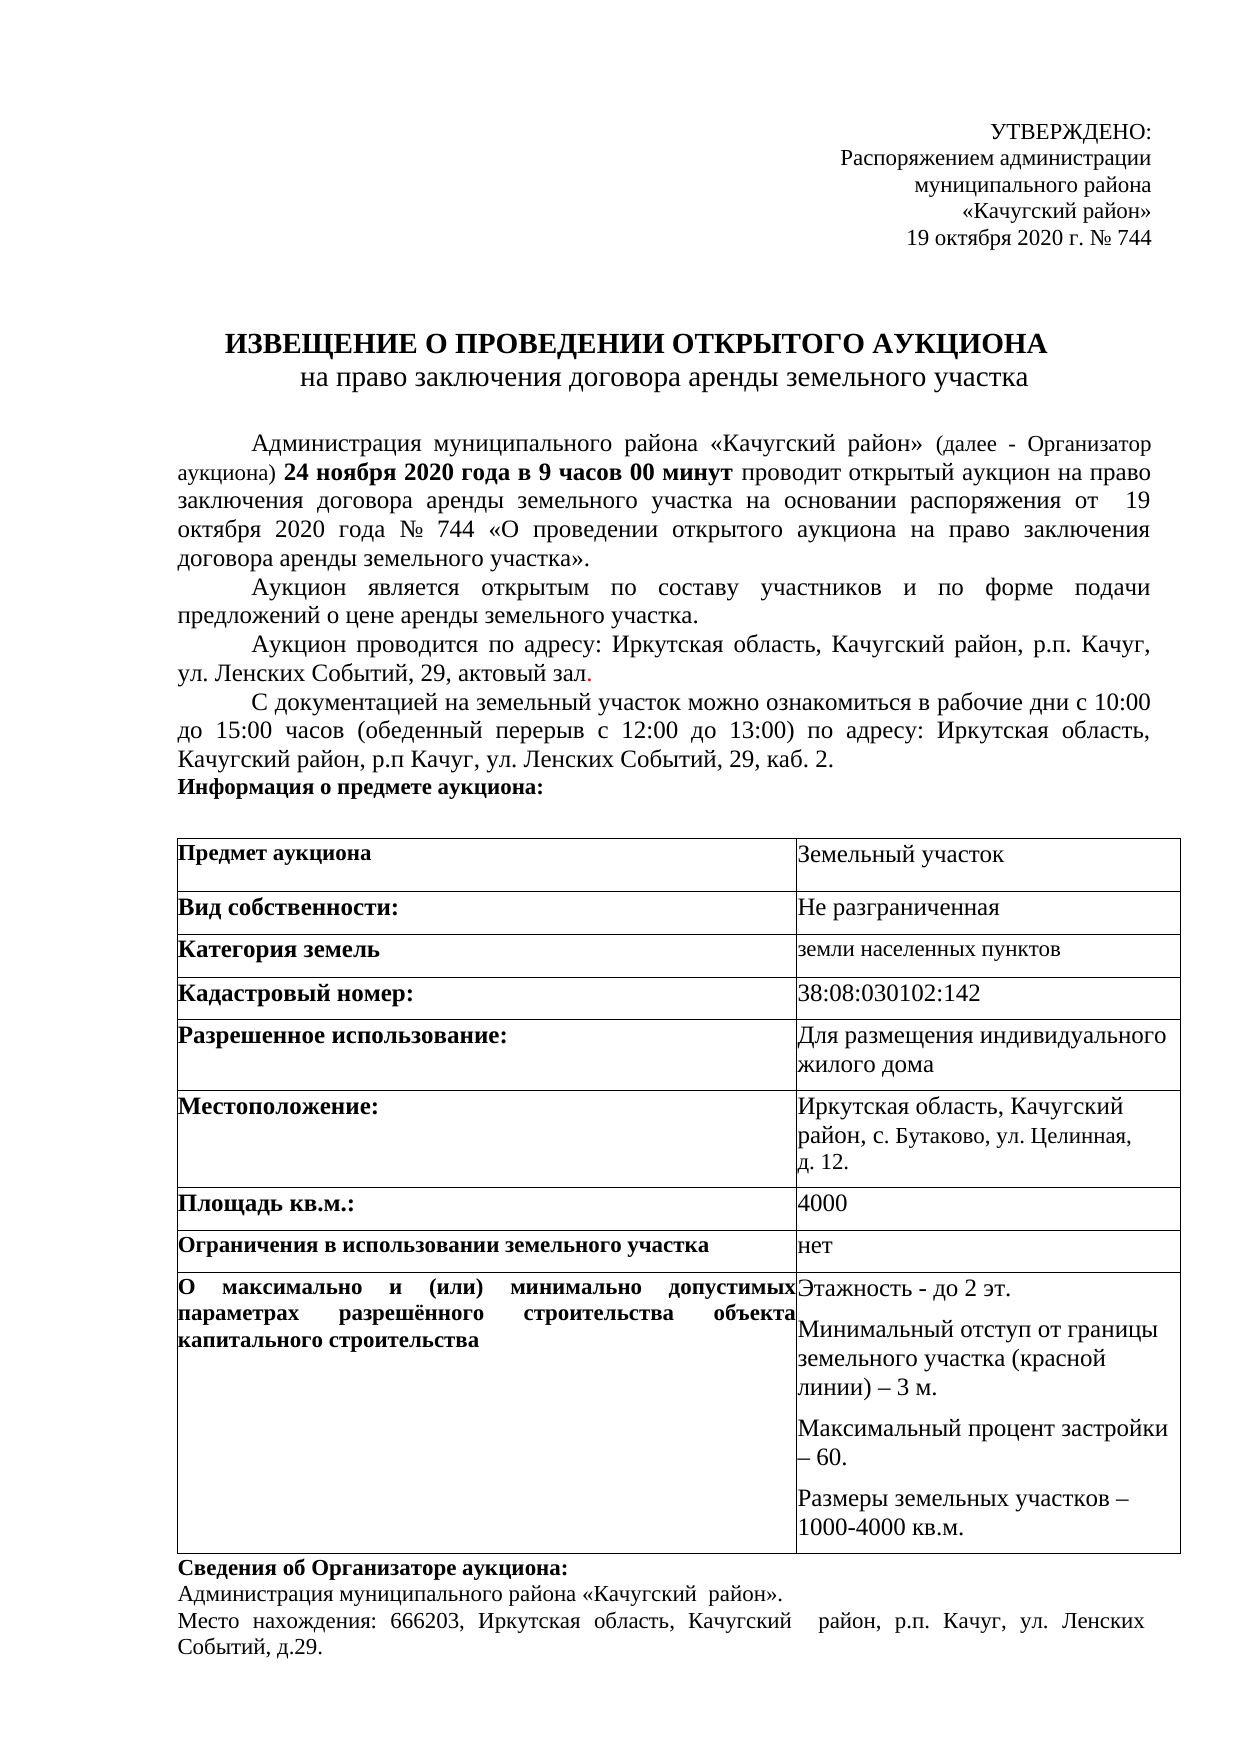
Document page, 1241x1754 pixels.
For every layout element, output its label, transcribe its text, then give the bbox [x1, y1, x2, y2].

table_cell О максимально и (или) минимально допустимых параметрах разрешённого строительства объекта капитального строительства [178, 1273, 796, 1553]
table_cell Ограничения в использовании земельного участка [178, 1231, 796, 1272]
text Распоряжением администрации [177, 144, 1152, 171]
text Место нахождения: 666203, Иркутская область, Качугский район, р.п. Качуг, ул. Ленских Событий, д.29. [177, 1607, 1146, 1659]
table_cell Площадь кв.м.: [178, 1188, 796, 1229]
text на право заключения договора аренды земельного участка [177, 359, 1152, 393]
table_cell Кадастровый номер: [178, 978, 796, 1019]
text ИЗВЕЩЕНИЕ О ПРОВЕДЕНИИ ОТКРЫТОГО АУКЦИОНА [177, 331, 1095, 359]
table_cell нет [797, 1231, 1180, 1272]
text УТВЕРЖДЕНО: [177, 118, 1152, 144]
table_cell 38:08:030102:142 [797, 978, 1180, 1019]
text Администрация муниципального района «Качугский район». [177, 1580, 1146, 1607]
table_cell Не разграниченная [797, 892, 1180, 933]
text «Качугский район» [177, 197, 1152, 223]
table_cell Для размещения индивидуального жилого дома [797, 1020, 1180, 1090]
text Аукцион проводится по адресу: Иркутская область, Качугский район, р.п. Качуг, ул. Ленских Событий, 29, актовый зал. [177, 629, 1152, 687]
text Администрация муниципального района «Качугский район» (далее - Организатор аукциона) 24 ноября 2020 года в 9 часов 00 минут проводит открытый аукцион на право заключения договора аренды земельного участка на основании распоряжения от 19 октября 2020 года № 744 «О проведении открытого аукциона на право заключения договора аренды земельного участка». [177, 428, 1152, 572]
text Информация о предмете аукциона: [177, 773, 1152, 799]
text муниципального района [177, 171, 1152, 197]
text Аукцион является открытым по составу участников и по форме подачи предложений о цене аренды земельного участка. [177, 572, 1152, 629]
table_cell Этажность - до 2 эт. Минимальный отступ от границы земельного участка (красной линии) – . Максимальный процент застройки – 60. Размеры земельных участков – 1000-4000 кв.м. [797, 1273, 1180, 1553]
table_cell Местоположение: [178, 1091, 796, 1187]
text С документацией на земельный участок можно ознакомиться в рабочие дни с 10:00 до 15:00 часов (обеденный перерыв с 12:00 до 13:00) по адресу: Иркутская область, Качугский район, р.п Качуг, ул. Ленских Событий, 29, каб. 2. [177, 687, 1152, 773]
table_cell Вид собственности: [178, 892, 796, 933]
table_header Предмет аукциона [178, 839, 796, 891]
table_cell Категория земель [178, 935, 796, 977]
table_cell земли населенных пунктов [797, 935, 1180, 977]
text 19 октября 2020 г. № 744 [650, 223, 1152, 250]
table_cell 4000 [797, 1188, 1180, 1229]
table_cell Иркутская область, Качугский район, с. Бутаково, ул. Целинная, д. 12. [797, 1091, 1180, 1187]
table_header Земельный участок [797, 839, 1180, 891]
text Сведения об Организаторе аукциона: [177, 1554, 1146, 1580]
table_cell Разрешенное использование: [178, 1020, 796, 1090]
